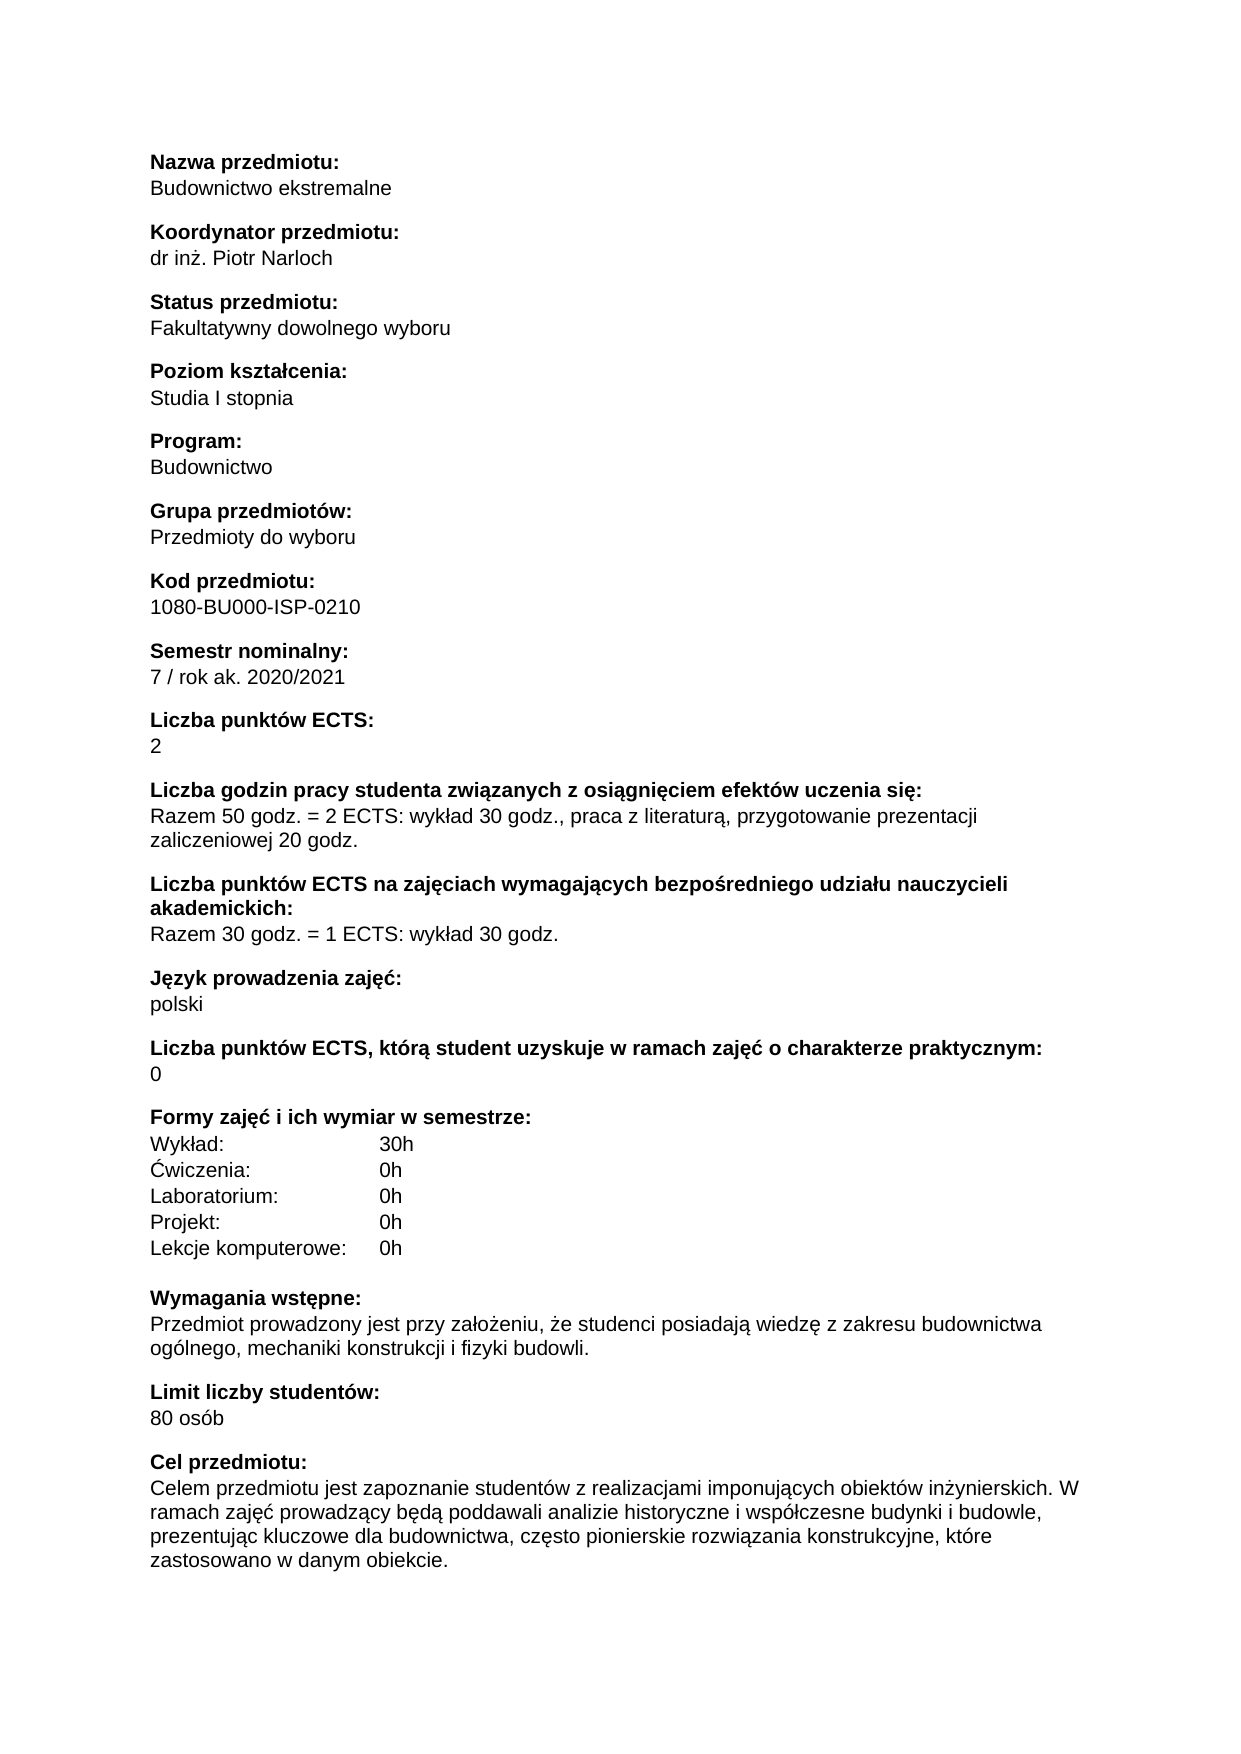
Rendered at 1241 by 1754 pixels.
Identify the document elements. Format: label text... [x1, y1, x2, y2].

text Semestr nominalny: [150, 638, 1090, 662]
text Liczba godzin pracy studenta związanych z osiągnięciem efektów uczenia się: [150, 778, 1090, 802]
text 2 [150, 734, 1090, 758]
text Język prowadzenia zajęć: [150, 966, 1090, 989]
text Kod przedmiotu: [150, 569, 1090, 593]
text Budownictwo ekstremalne [150, 176, 1090, 200]
table_header Wykład: [140, 1132, 367, 1156]
table_cell 0h [369, 1234, 597, 1260]
text 0 [150, 1061, 1090, 1085]
text Liczba punktów ECTS: [150, 708, 1090, 732]
text 80 osób [150, 1406, 1090, 1430]
table_cell 0h [369, 1156, 597, 1182]
text Liczba punktów ECTS, którą student uzyskuje w ramach zajęć o charakterze praktycznym: [150, 1035, 1090, 1059]
text Przedmioty do wyboru [150, 525, 1090, 549]
text 1080-BU000-ISP-0210 [150, 595, 1090, 619]
text Limit liczby studentów: [150, 1380, 1090, 1404]
text Liczba punktów ECTS na zajęciach wymagających bezpośredniego udziału nauczycieli akademickich: [150, 872, 1090, 920]
text Formy zajęć i ich wymiar w semestrze: [150, 1105, 1090, 1129]
text Przedmiot prowadzony jest przy założeniu, że studenci posiadają wiedzę z zakresu budownictwa ogólnego, mechaniki konstrukcji i fizyki budowli. [150, 1312, 1090, 1360]
text Wymagania wstępne: [150, 1286, 1090, 1310]
text Razem 50 godz. = 2 ECTS: wykład 30 godz., praca z literaturą, przygotowanie prezentacji zaliczeniowej 20 godz. [150, 804, 1090, 852]
text Status przedmiotu: [150, 289, 1090, 313]
table_cell Laboratorium: [140, 1184, 367, 1208]
table_cell Ćwiczenia: [140, 1158, 367, 1182]
table_cell 0h [369, 1208, 597, 1234]
text Razem 30 godz. = 1 ECTS: wykład 30 godz. [150, 922, 1090, 946]
text Cel przedmiotu: [150, 1449, 1090, 1473]
text Budownictwo [150, 455, 1090, 479]
table_cell Lekcje komputerowe: [140, 1236, 367, 1260]
table_cell Projekt: [140, 1210, 367, 1234]
text Grupa przedmiotów: [150, 499, 1090, 523]
text Nazwa przedmiotu: [150, 150, 1090, 174]
text dr inż. Piotr Narloch [150, 246, 1090, 270]
table_header 30h [369, 1132, 597, 1156]
text Studia I stopnia [150, 385, 1090, 409]
text Koordynator przedmiotu: [150, 220, 1090, 244]
text Poziom kształcenia: [150, 359, 1090, 383]
text Fakultatywny dowolnego wyboru [150, 316, 1090, 339]
text 7 / rok ak. 2020/2021 [150, 664, 1090, 688]
text polski [150, 992, 1090, 1016]
table_cell 0h [369, 1182, 597, 1208]
text Program: [150, 429, 1090, 453]
text Celem przedmiotu jest zapoznanie studentów z realizacjami imponujących obiektów inżynierskich. W ramach zajęć prowadzący będą poddawali analizie historyczne i współczesne budynki i budowle, prezentując kluczowe dla budownictwa, często pionierskie rozwiązania konstrukcyjne, które zastosowano w danym obiekcie. [150, 1476, 1090, 1571]
